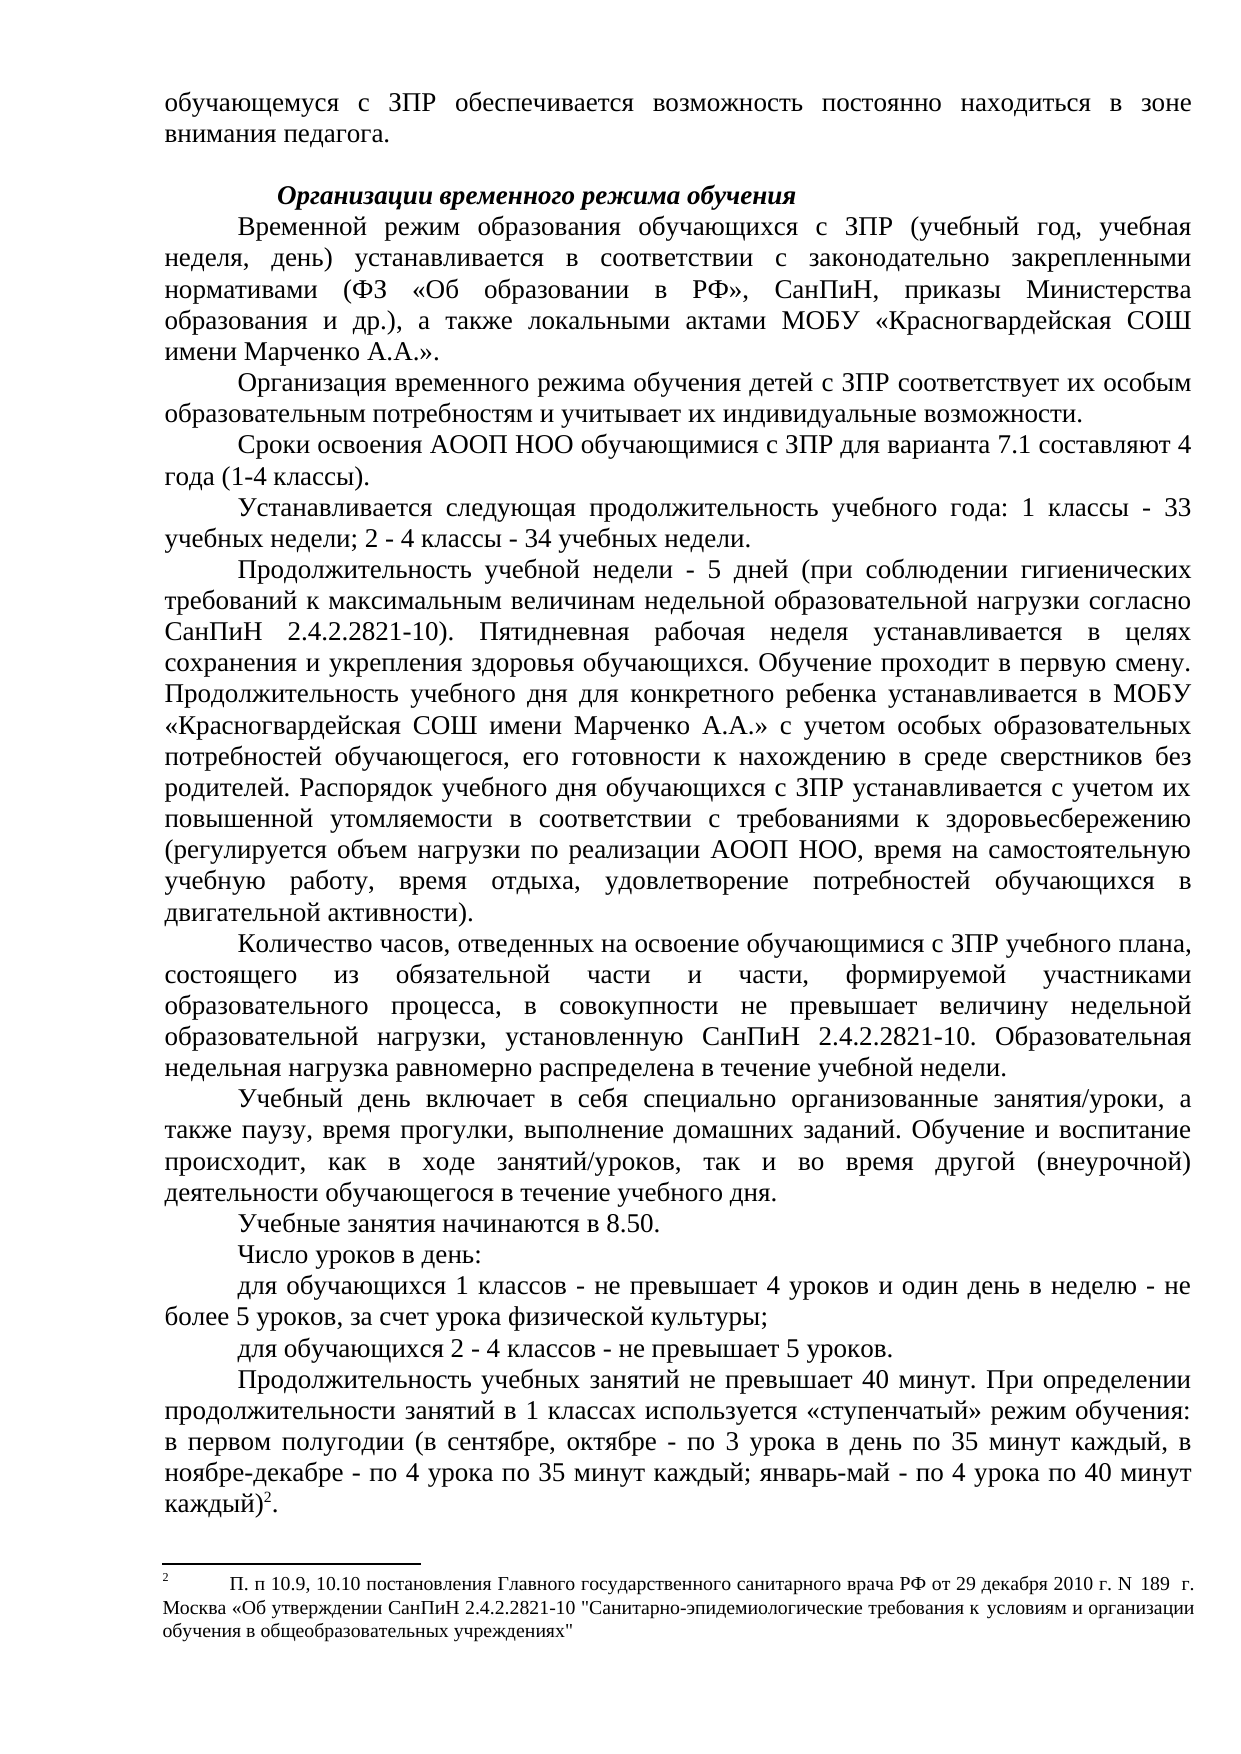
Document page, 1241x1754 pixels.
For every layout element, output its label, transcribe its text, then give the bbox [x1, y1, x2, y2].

text Временной режим образования обучающихся с ЗПР (учебный год, учебная неделя, день) устанавливается в соответствии с законодательно закрепленными нормативами (ФЗ «Об образовании в РФ», СанПиН, приказы Министерства образования и др.), а также локальными актами МОБУ «Красногвардейская СОШ имени Марченко А.А.». [164, 210, 1193, 366]
text Продолжительность учебной недели - 5 дней (при соблюдении гигиенических требований к максимальным величинам недельной образовательной нагрузки согласно СанПиН 2.4.2.2821-10). Пятидневная рабочая неделя устанавливается в целях сохранения и укрепления здоровья обучающихся. Обучение проходит в первую смену. Продолжительность учебного дня для конкретного ребенка устанавливается в МОБУ «Красногвардейская СОШ имени Марченко А.А.» с учетом особых образовательных потребностей обучающегося, его готовности к нахождению в среде сверстников без родителей. Распорядок учебного дня обучающихся с ЗПР устанавливается с учетом их повышенной утомляемости в соответствии с требованиями к здоровьесбережению (регулируется объем нагрузки по реализации АООП НОО, время на самостоятельную учебную работу, время отдыха, удовлетворение потребностей обучающихся в двигательной активности). [164, 553, 1193, 927]
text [164, 86, 1193, 148]
text для обучающихся 1 классов - не превышает 4 уроков и один день в неделю - не более 5 уроков, за счет урока физической культуры; [164, 1269, 1193, 1332]
text Организация временного режима обучения детей с ЗПР соответствует их особым образовательным потребностям и учитывает их индивидуальные возможности. [164, 366, 1193, 428]
text Устанавливается следующая продолжительность учебного года: 1 классы - 33 учебных недели; 2 - 4 классы - 34 учебных недели. [164, 491, 1193, 553]
text Организации временного режима обучения [277, 179, 1195, 210]
text Сроки освоения АООП НОО обучающимися с ЗПР для варианта 7.1 составляют 4 года (1-4 классы). [164, 428, 1193, 491]
text Число уроков в день: [164, 1238, 1193, 1269]
text Учебный день включает в себя специально организованные занятия/уроки, а также паузу, время прогулки, выполнение домашних заданий. Обучение и воспитание происходит, как в ходе занятий/уроков, так и во время другой (внеурочной) деятельности обучающегося в течение учебного дня. [164, 1082, 1193, 1207]
text Продолжительность учебных занятий не превышает 40 минут. При определении продолжительности занятий в 1 классах используется «ступенчатый» режим обучения: в первом полугодии (в сентябре, октябре - по 3 урока в день по 35 минут каждый, в ноябре-декабре - по 4 урока по 35 минут каждый; январь-май - по 4 урока по 40 минут каждый). [164, 1363, 1193, 1518]
text Количество часов, отведенных на освоение обучающимися с ЗПР учебного плана, состоящего из обязательной части и части, формируемой участниками образовательного процесса, в совокупности не превышает величину недельной образовательной нагрузки, установленную СанПиН 2.4.2.2821-10. Образовательная недельная нагрузка равномерно распределена в течение учебной недели. [164, 927, 1193, 1082]
text Учебные занятия начинаются в 8.50. [164, 1207, 1193, 1238]
text для обучающихся 2 - 4 классов - не превышает 5 уроков. [164, 1332, 1193, 1363]
